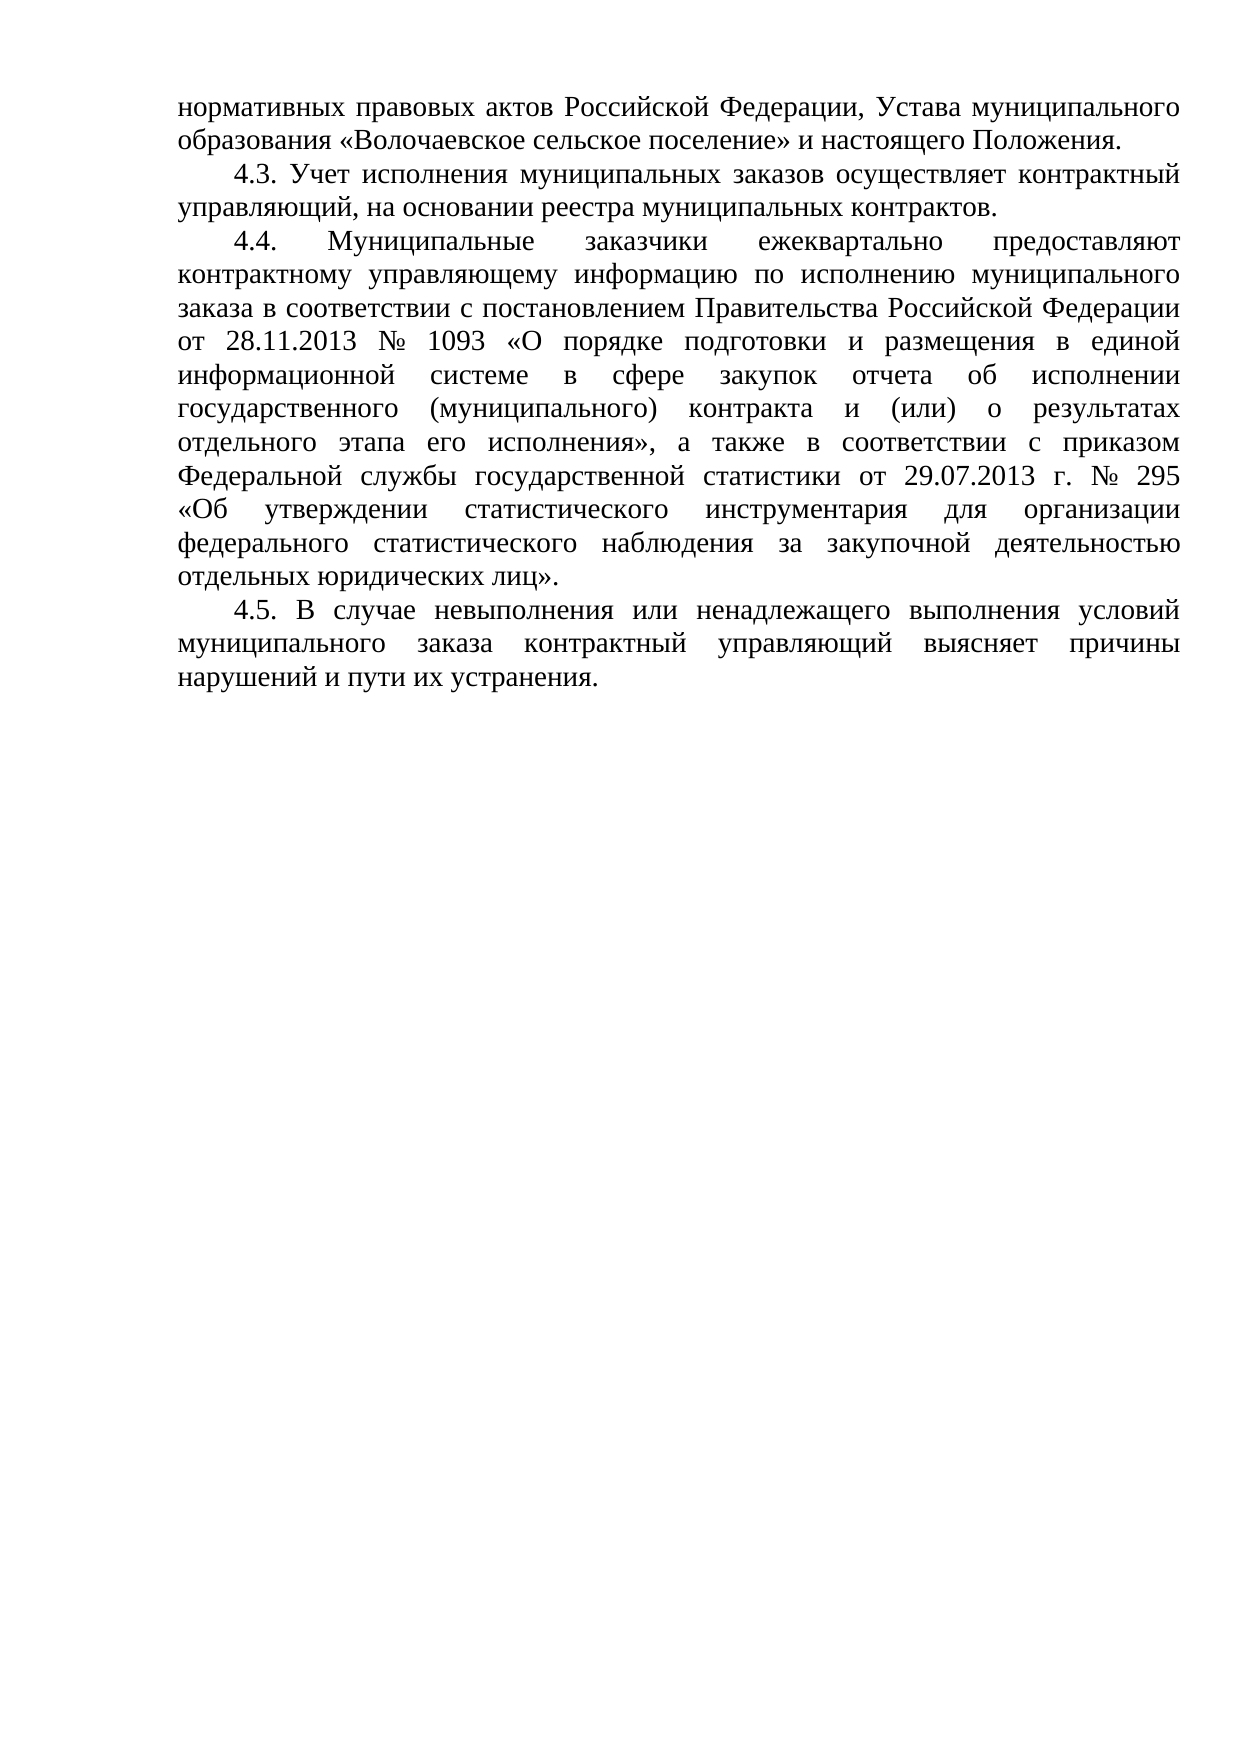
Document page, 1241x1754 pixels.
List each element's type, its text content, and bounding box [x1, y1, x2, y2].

text 4.5. В случае невыполнения или ненадлежащего выполнения условий муниципального заказа контрактный управляющий выясняет причины нарушений и пути их устранения. [177, 592, 1181, 692]
text 4.4. Муниципальные заказчики ежеквартально предоставляют контрактному управляющему информацию по исполнению муниципального заказа в соответствии с постановлением Правительства Российской Федерации от 28.11.2013 № 1093 «О порядке подготовки и размещения в единой информационной системе в сфере закупок отчета об исполнении государственного (муниципального) контракта и (или) о результатах отдельного этапа его исполнения», а также в соответствии с приказом Федеральной службы государственной статистики от 29.07.2013 г. № 295 «Об утверждении статистического инструментария для организации федерального статистического наблюдения за закупочной деятельностью отдельных юридических лиц». [177, 223, 1181, 592]
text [177, 89, 1181, 156]
text 4.3. Учет исполнения муниципальных заказов осуществляет контрактный управляющий, на основании реестра муниципальных контрактов. [177, 156, 1181, 223]
